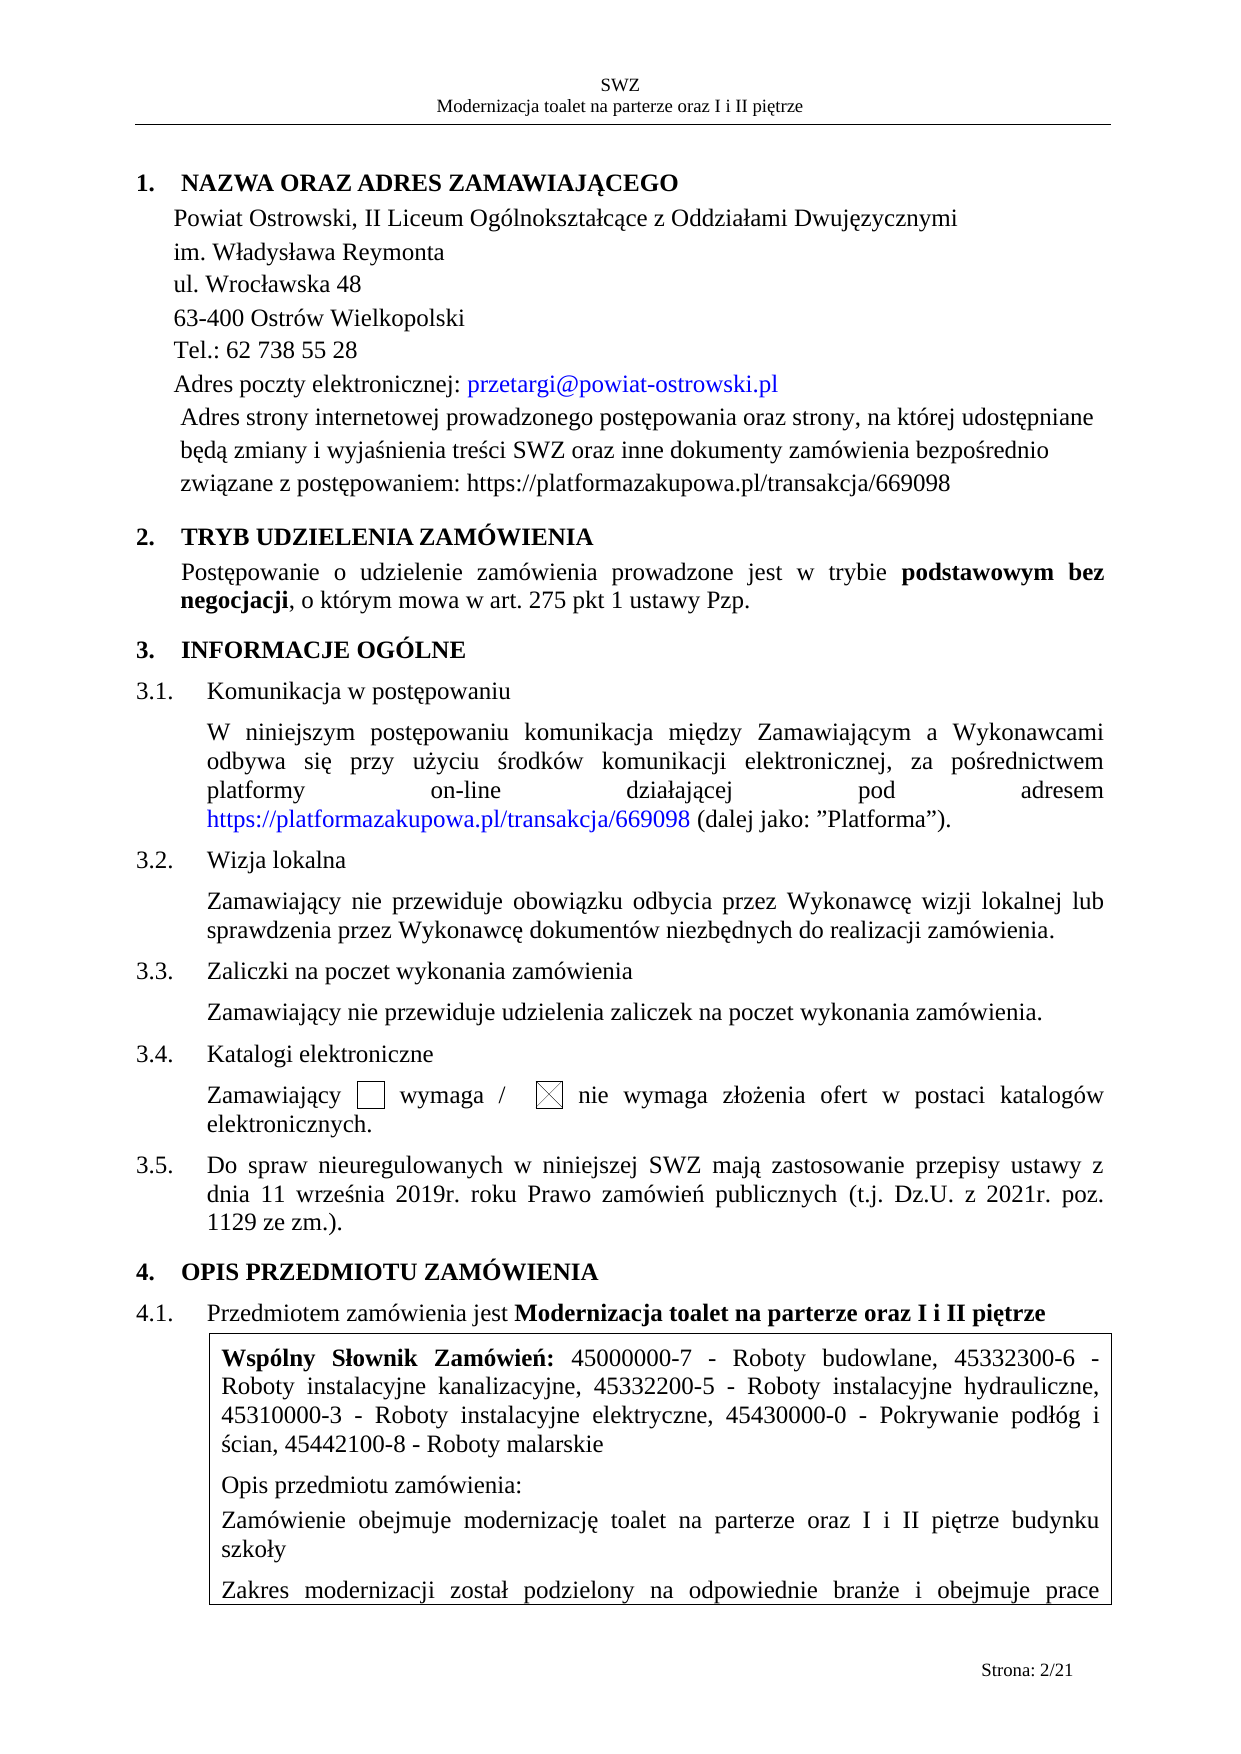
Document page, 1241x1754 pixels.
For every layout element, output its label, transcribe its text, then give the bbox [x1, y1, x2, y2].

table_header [210, 1334, 1111, 1604]
text Adres strony internetowej prowadzonego postępowania oraz strony, na której udostępniane będą zmiany i wyjaśnienia treści SWZ oraz inne dokumenty zamówienia bezpośrednio związane z postępowaniem: https://platformazakupowa.pl/transakcja/669098 [180, 402, 1104, 496]
list Zaliczki na poczet wykonania zamówienia [136, 956, 1104, 985]
list Nazwa oraz adres Zamawiającego [136, 168, 1104, 197]
text Adres poczty elektronicznej: przetargi@powiat-ostrowski.pl [173, 369, 1104, 397]
text Postępowanie o udzielenie zamówienia prowadzone jest w trybie podstawowym bez negocjacji, o którym mowa w art. 275 pkt 1 ustawy Pzp. [180, 557, 1104, 614]
list informacje ogólne [136, 635, 1104, 664]
text W niniejszym postępowaniu komunikacja między Zamawiającym a Wykonawcami odbywa się przy użyciu środków komunikacji elektronicznej, za pośrednictwem platformy on-line działającej pod adresem https://platformazakupowa.pl/transakcja/669098 (dalej jako: ”Platforma”). [207, 717, 1104, 832]
text ul. Wrocławska 48 [173, 269, 1104, 298]
text Zamawiający nie przewiduje obowiązku odbycia przez Wykonawcę wizji lokalnej lub sprawdzenia przez Wykonawcę dokumentów niezbędnych do realizacji zamówienia. [207, 886, 1104, 944]
list Katalogi elektroniczne [136, 1039, 1104, 1067]
list Do spraw nieuregulowanych w niniejszej SWZ mają zastosowanie przepisy ustawy z dnia 11 września 2019r. roku Prawo zamówień publicznych (t.j. Dz.U. z 2021r. poz. 1129 ze zm.). [136, 1150, 1104, 1236]
list Tryb udzielenia zamówienia [136, 522, 1104, 550]
text Zamawiający nie przewiduje udzielenia zaliczek na poczet wykonania zamówienia. [207, 997, 1104, 1026]
text 63-400 Ostrów Wielkopolski [173, 303, 1104, 331]
list Przedmiotem zamówienia jest Modernizacja toalet na parterze oraz I i II piętrze [136, 1298, 1104, 1327]
text Powiat Ostrowski, II Liceum Ogólnokształcące z Oddziałami Dwujęzycznymi im. Władysława Reymonta [173, 203, 1104, 265]
list Wizja lokalna [136, 845, 1104, 874]
text Zamawiający wymaga / nie wymaga złożenia ofert w postaci katalogów elektronicznych. [207, 1080, 1104, 1137]
list Opis przedmiotu zamówienia [136, 1257, 1104, 1286]
list Komunikacja w postępowaniu [136, 676, 1104, 705]
text Tel.: 62 738 55 28 [173, 336, 1104, 364]
